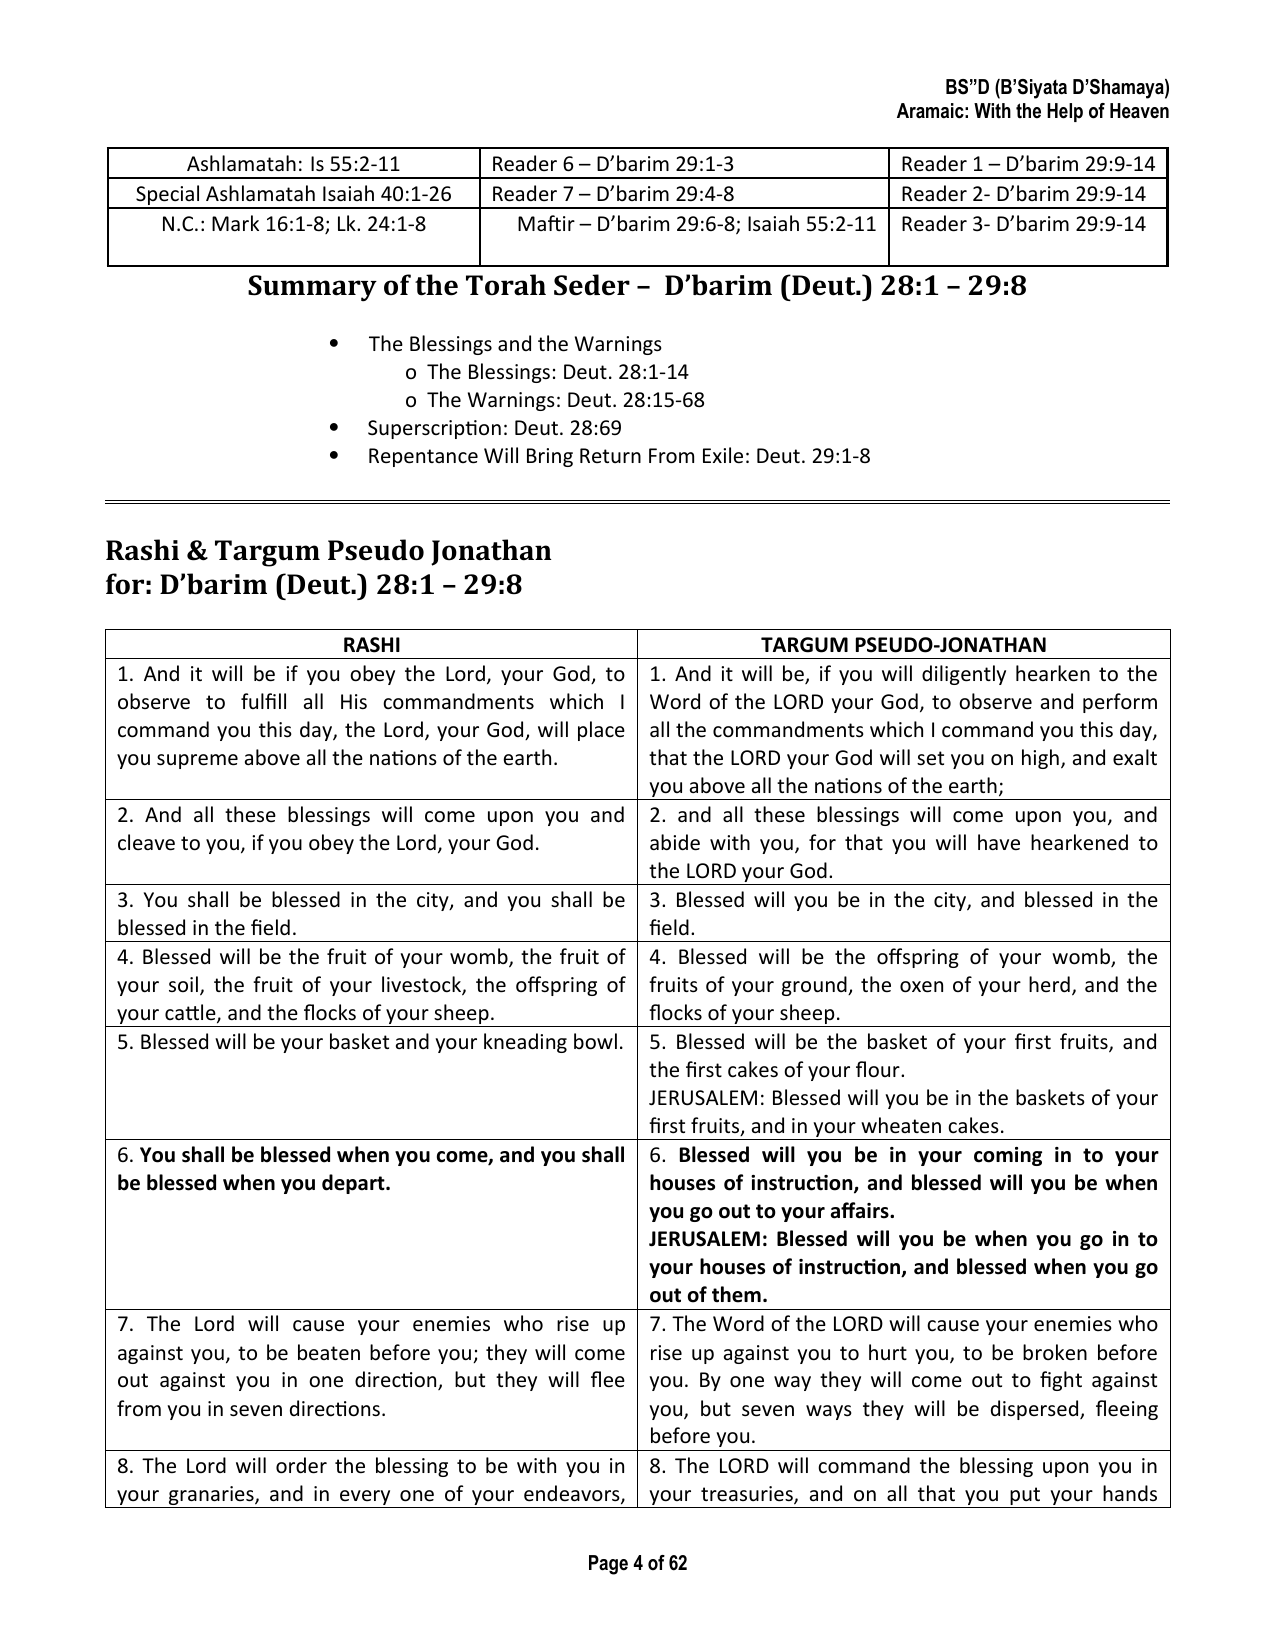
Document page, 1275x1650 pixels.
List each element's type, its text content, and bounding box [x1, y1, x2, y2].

table_header RASHI [106, 630, 637, 658]
table_cell 5. Blessed will be the basket of your first fruits, and the first cakes of your flour. JERUSALEM: Blessed will you be in the baskets of your first fruits, and in your wheaten cakes. [638, 1027, 1170, 1139]
table_cell 7. The Word of the LORD will cause your enemies who rise up against you to hurt you, to be broken before you. By one way they will come out to fight against you, but seven ways they will be dispersed, fleeing before you. [638, 1310, 1170, 1450]
table_cell 4. Blessed will be the offspring of your womb, the fruits of your ground, the oxen of your herd, and the flocks of your sheep. [638, 942, 1170, 1026]
list Superscription: Deut. 28:69 [330, 413, 1170, 442]
text o The Warnings: Deut. 28:15-68 [405, 386, 1170, 413]
table_cell Reader 1 – D’barim 29:9-14 [890, 149, 1166, 177]
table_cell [106, 1451, 637, 1507]
table_cell Reader 6 – D’barim 29:1-3 [481, 149, 888, 177]
table_cell Ashlamatah: Is 55:2-11 [109, 149, 479, 177]
table_cell 2. and all these blessings will come upon you, and abide with you, for that you will have hearkened to the LORD your God. [638, 800, 1170, 884]
text  The Blessings and the Warnings [330, 329, 1170, 357]
table_cell Special Ashlamatah Isaiah 40:1-26 [109, 179, 479, 207]
text Rashi & Targum Pseudo Jonathan [105, 532, 1170, 567]
list Repentance Will Bring Return From Exile: Deut. 29:1-8 [330, 442, 1170, 469]
table_cell 2. And all these blessings will come upon you and cleave to you, if you obey the Lord, your God. [106, 800, 637, 884]
table_cell 6. Blessed will you be in your coming in to your houses of instruction, and blessed will you be when you go out to your affairs. JERUSALEM: Blessed will you be when you go in to your houses of instruction, and blessed when you go out of them. [638, 1140, 1170, 1308]
table_cell Reader 7 – D’barim 29:4-8 [481, 179, 888, 207]
table_cell Reader 3- D’barim 29:9-14 [890, 209, 1166, 265]
table_cell 5. Blessed will be your basket and your kneading bowl. [106, 1027, 637, 1139]
table_header TARGUM PSEUDO-JONATHAN [638, 630, 1170, 658]
text o The Blessings: Deut. 28:1-14 [405, 357, 1170, 386]
table_cell N.C.: Mark 16:1-8; Lk. 24:1-8 [109, 209, 479, 265]
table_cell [638, 1451, 1170, 1507]
table_cell 3. Blessed will you be in the city, and blessed in the field. [638, 885, 1170, 941]
table_cell 6. You shall be blessed when you come, and you shall be blessed when you depart. [106, 1140, 637, 1308]
text for: D’barim (Deut.) ‎‎‎28:1 – 29:8‎ [105, 567, 1170, 601]
table_cell 1. And it will be if you obey the Lord, your God, to observe to fulfill all His commandments which I command you this day, the Lord, your God, will place you supreme above all the nations of the earth. [106, 659, 637, 799]
table_cell Maftir – D’barim 29:6-8; Isaiah 55:2-11 [481, 209, 888, 265]
table_cell 3. You shall be blessed in the city, and you shall be blessed in the field. [106, 885, 637, 941]
table_cell 4. Blessed will be the fruit of your womb, the fruit of your soil, the fruit of your livestock, the offspring of your cattle, and the flocks of your sheep. [106, 942, 637, 1026]
table_cell Reader 2- D’barim 29:9-14 [890, 179, 1166, 207]
table_cell 7. The Lord will cause your enemies who rise up against you, to be beaten before you; they will come out against you in one direction, but they will flee from you in seven directions. [106, 1310, 637, 1450]
text Summary of the Torah Seder – ‎ D’barim (Deut.) 28:1 – 29:8 [105, 267, 1170, 301]
table_cell 1. And it will be, if you will diligently hearken to the Word of the LORD your God, to observe and perform all the commandments which I command you this day, that the LORD your God will set you on high, and exalt you above all the nations of the earth; [638, 659, 1170, 799]
